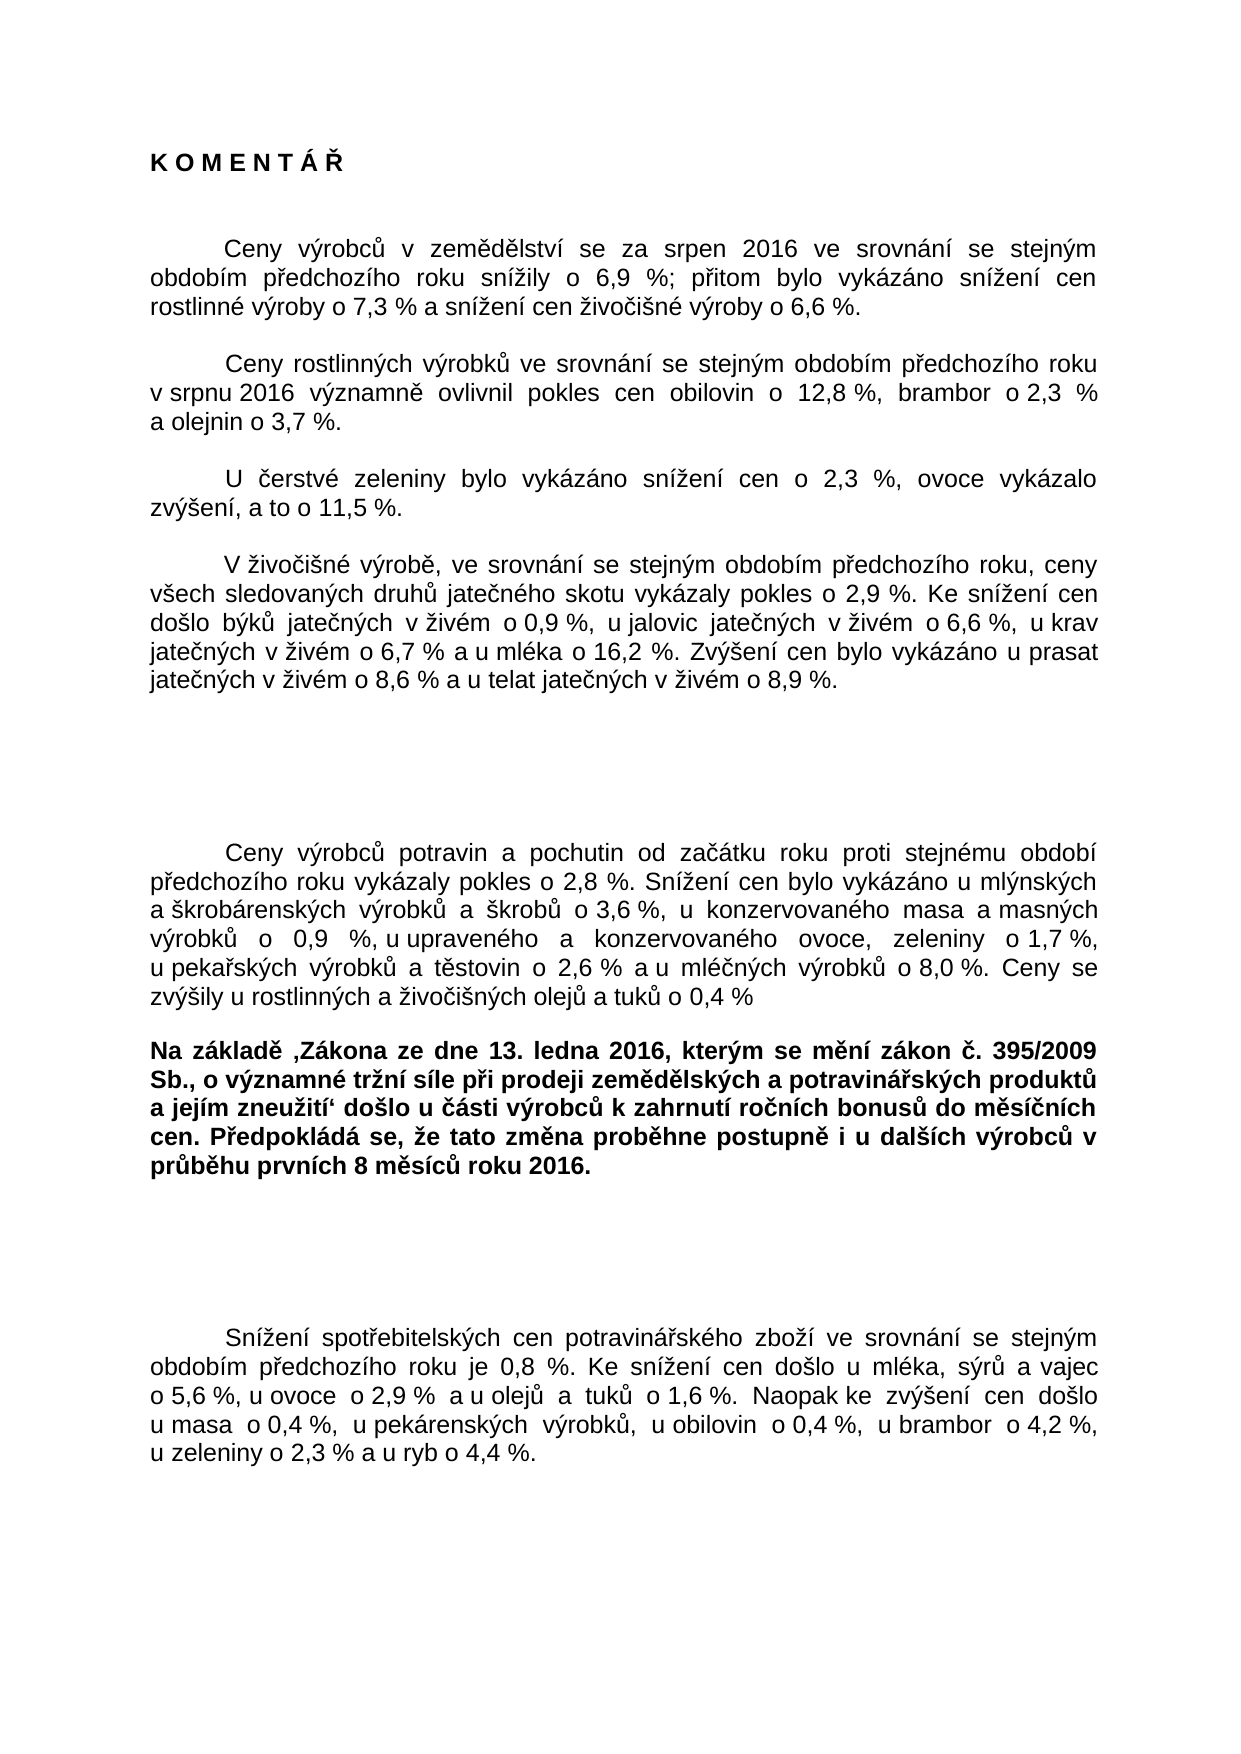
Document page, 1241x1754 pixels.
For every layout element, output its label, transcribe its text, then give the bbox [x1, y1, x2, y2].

text Snížení spotřebitelských cen potravinářského zboží ve srovnání se stejným obdobím předchozího roku je 0,8 %. Ke snížení cen došlo u mléka, sýrů a vajec o 5,6 %, u ovoce o 2,9 % a u olejů a tuků o 1,6 %. Naopak ke zvýšení cen došlo u masa o 0,4 %, u pekárenských výrobků, u obilovin o 0,4 %, u brambor o 4,2 %, u zeleniny o 2,3 % a u ryb o 4,4 %. [150, 1323, 1098, 1467]
text Ceny rostlinných výrobků ve srovnání se stejným obdobím předchozího roku v srpnu 2016 významně ovlivnil pokles cen obilovin o 12,8 %, brambor o 2,3 % a olejnin o 3,7 %. [150, 349, 1098, 435]
text U čerstvé zeleniny bylo vykázáno snížení cen o 2,3 %, ovoce vykázalo zvýšení, a to o 11,5 %. [150, 464, 1098, 521]
text V živočišné výrobě, ve srovnání se stejným obdobím předchozího roku, ceny všech sledovaných druhů jatečného skotu vykázaly pokles o 2,9 %. Ke snížení cen došlo býků jatečných v živém o 0,9 %, u jalovic jatečných v živém o 6,6 %, u krav jatečných v živém o 6,7 % a u mléka o 16,2 %. Zvýšení cen bylo vykázáno u prasat jatečných v živém o 8,6 % a u telat jatečných v živém o 8,9 %. [150, 550, 1098, 694]
text Na základě ‚Zákona ze dne 13. ledna 2016, kterým se mění zákon č. 395/2009 Sb., o významné tržní síle při prodeji zemědělských a potravinářských produktů a jejím zneužití‘ došlo u části výrobců k zahrnutí ročních bonusů do měsíčních cen. Předpokládá se, že tato změna proběhne postupně i u dalších výrobců v průběhu prvních 8 měsíců roku 2016. [150, 1036, 1098, 1179]
text K O M E N T Á Ř [150, 148, 1098, 176]
text Ceny výrobců v zemědělství se za srpen 2016 ve srovnání se stejným obdobím předchozího roku snížily o 6,9 %; přitom bylo vykázáno snížení cen rostlinné výroby o 7,3 % a snížení cen živočišné výroby o 6,6 %. [150, 234, 1098, 320]
text Ceny výrobců potravin a pochutin od začátku roku proti stejnému období předchozího roku vykázaly pokles o 2,8 %. Snížení cen bylo vykázáno u mlýnských a škrobárenských výrobků a škrobů o 3,6 %, u konzervovaného masa a masných výrobků o 0,9 %, u upraveného a konzervovaného ovoce, zeleniny o 1,7 %, u pekařských výrobků a těstovin o 2,6 % a u mléčných výrobků o 8,0 %. Ceny se zvýšily u rostlinných a živočišných olejů a tuků o 0,4 % [150, 838, 1098, 1010]
